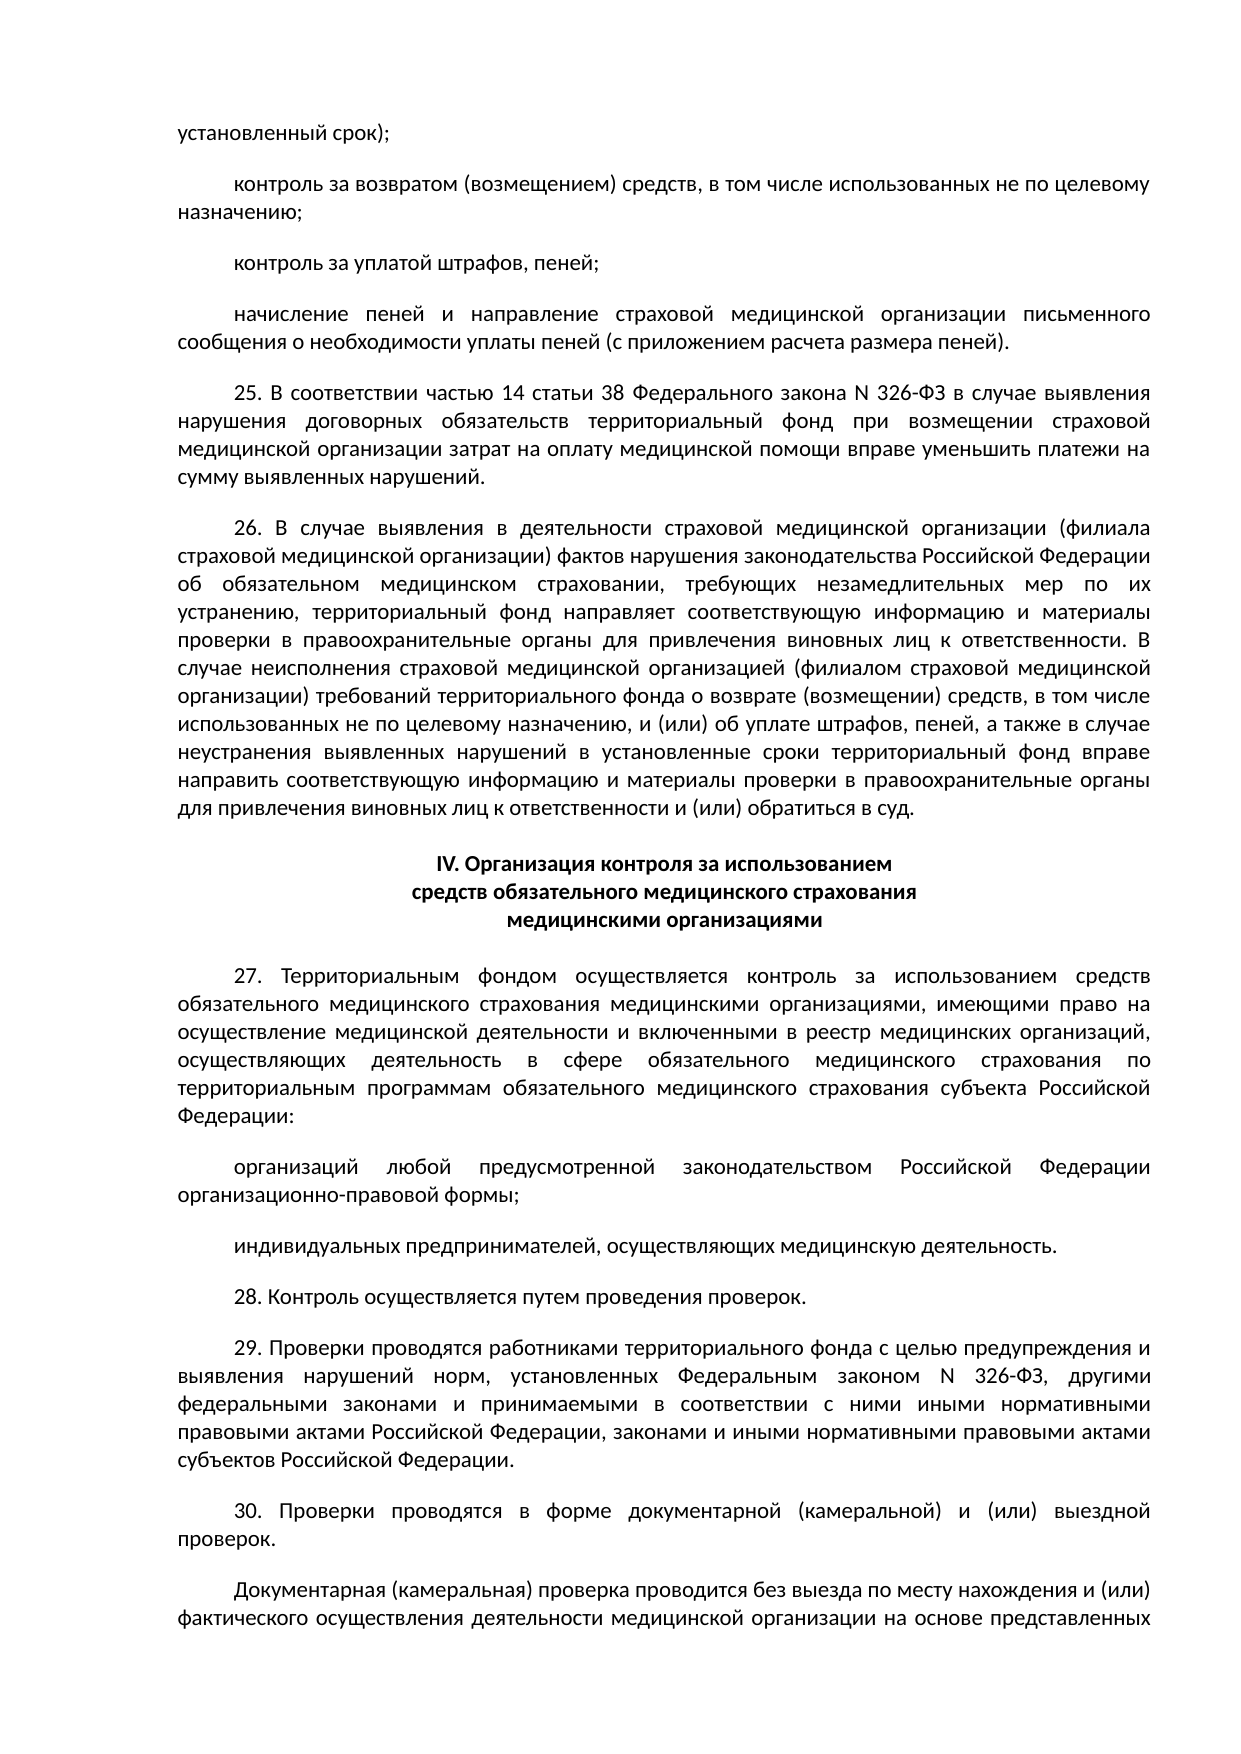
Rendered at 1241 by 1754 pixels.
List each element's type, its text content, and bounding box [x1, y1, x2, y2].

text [177, 118, 1152, 146]
text индивидуальных предпринимателей, осуществляющих медицинскую деятельность. [177, 1231, 1152, 1259]
text организаций любой предусмотренной законодательством Российской Федерации организационно-правовой формы; [177, 1152, 1152, 1208]
title средств обязательного медицинского страхования [177, 877, 1152, 905]
text 30. Проверки проводятся в форме документарной (камеральной) и (или) выездной проверок. [177, 1496, 1152, 1552]
text 29. Проверки проводятся работниками территориального фонда с целью предупреждения и выявления нарушений норм, установленных Федеральным законом N 326-ФЗ, другими федеральными законами и принимаемыми в соответствии с ними иными нормативными правовыми актами Российской Федерации, законами и иными нормативными правовыми актами субъектов Российской Федерации. [177, 1333, 1152, 1473]
text 26. В случае выявления в деятельности страховой медицинской организации (филиала страховой медицинской организации) фактов нарушения законодательства Российской Федерации об обязательном медицинском страховании, требующих незамедлительных мер по их устранению, территориальный фонд направляет соответствующую информацию и материалы проверки в правоохранительные органы для привлечения виновных лиц к ответственности. В случае неисполнения страховой медицинской организацией (филиалом страховой медицинской организации) требований территориального фонда о возврате (возмещении) средств, в том числе использованных не по целевому назначению, и (или) об уплате штрафов, пеней, а также в случае неустранения выявленных нарушений в установленные сроки территориальный фонд вправе направить соответствующую информацию и материалы проверки в правоохранительные органы для привлечения виновных лиц к ответственности и (или) обратиться в суд. [177, 513, 1152, 821]
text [177, 1575, 1152, 1631]
title медицинскими организациями [177, 905, 1152, 933]
text 28. Контроль осуществляется путем проведения проверок. [177, 1282, 1152, 1310]
text контроль за возвратом (возмещением) средств, в том числе использованных не по целевому назначению; [177, 169, 1152, 225]
text 27. Территориальным фондом осуществляется контроль за использованием средств обязательного медицинского страхования медицинскими организациями, имеющими право на осуществление медицинской деятельности и включенными в реестр медицинских организаций, осуществляющих деятельность в сфере обязательного медицинского страхования по территориальным программам обязательного медицинского страхования субъекта Российской Федерации: [177, 961, 1152, 1129]
text начисление пеней и направление страховой медицинской организации письменного сообщения о необходимости уплаты пеней (с приложением расчета размера пеней). [177, 299, 1152, 355]
title IV. Организация контроля за использованием [177, 849, 1152, 877]
text 25. В соответствии частью 14 статьи 38 Федерального закона N 326-ФЗ в случае выявления нарушения договорных обязательств территориальный фонд при возмещении страховой медицинской организации затрат на оплату медицинской помощи вправе уменьшить платежи на сумму выявленных нарушений. [177, 378, 1152, 490]
text контроль за уплатой штрафов, пеней; [177, 248, 1152, 276]
